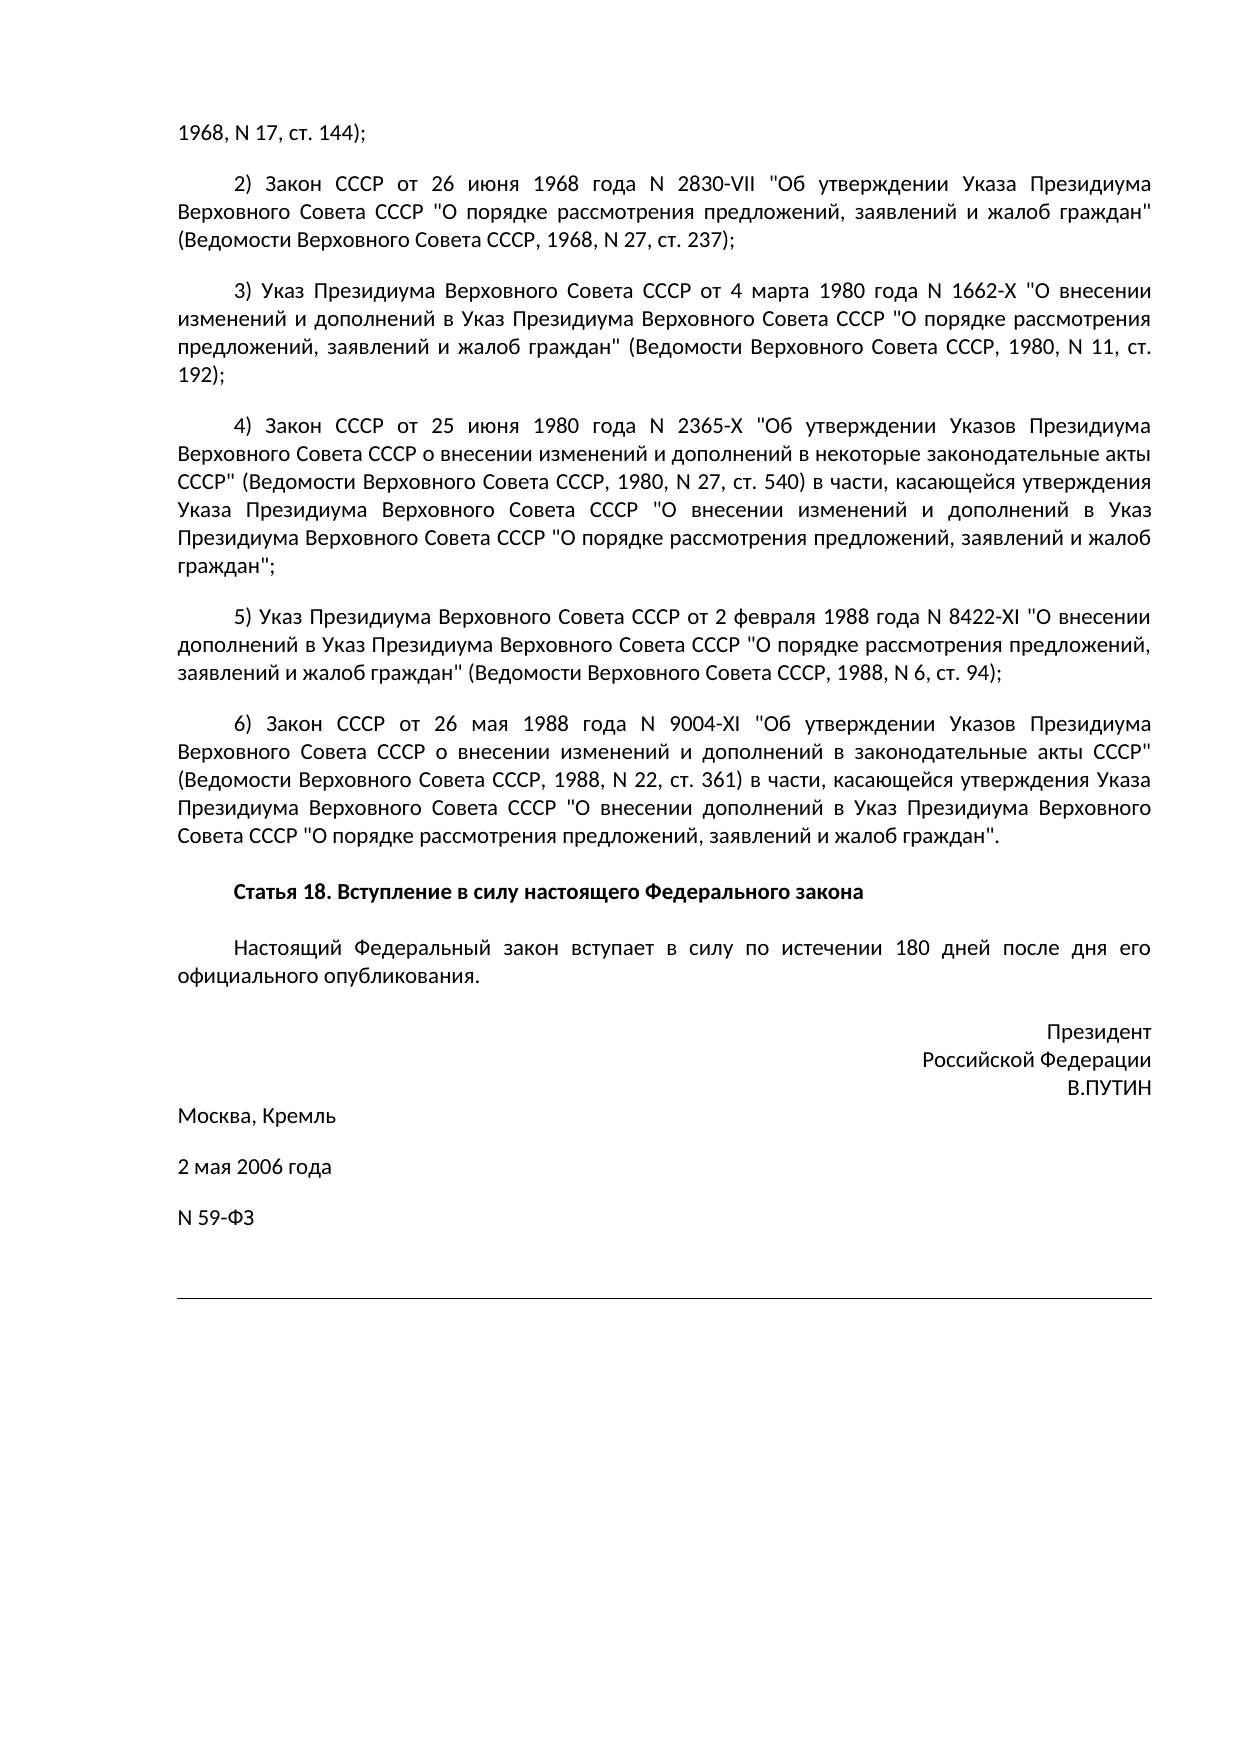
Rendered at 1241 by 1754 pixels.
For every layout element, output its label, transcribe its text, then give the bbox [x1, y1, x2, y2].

text 5) Указ Президиума Верховного Совета СССР от 2 февраля 1988 года N 8422-XI "О внесении дополнений в Указ Президиума Верховного Совета СССР "О порядке рассмотрения предложений, заявлений и жалоб граждан" (Ведомости Верховного Совета СССР, 1988, N 6, ст. 94); [177, 602, 1152, 686]
text Москва, Кремль [177, 1101, 1152, 1129]
text Настоящий Федеральный закон вступает в силу по истечении 180 дней после дня его официального опубликования. [177, 933, 1152, 989]
text 4) Закон СССР от 25 июня 1980 года N 2365-X "Об утверждении Указов Президиума Верховного Совета СССР о внесении изменений и дополнений в некоторые законодательные акты СССР" (Ведомости Верховного Совета СССР, 1980, N 27, ст. 540) в части, касающейся утверждения Указа Президиума Верховного Совета СССР "О внесении изменений и дополнений в Указ Президиума Верховного Совета СССР "О порядке рассмотрения предложений, заявлений и жалоб граждан"; [177, 411, 1152, 579]
text 6) Закон СССР от 26 мая 1988 года N 9004-XI "Об утверждении Указов Президиума Верховного Совета СССР о внесении изменений и дополнений в законодательные акты СССР" (Ведомости Верховного Совета СССР, 1988, N 22, ст. 361) в части, касающейся утверждения Указа Президиума Верховного Совета СССР "О внесении дополнений в Указ Президиума Верховного Совета СССР "О порядке рассмотрения предложений, заявлений и жалоб граждан". [177, 709, 1152, 849]
text Российской Федерации [177, 1045, 1152, 1073]
text Президент [177, 1017, 1152, 1045]
text 2) Закон СССР от 26 июня 1968 года N 2830-VII "Об утверждении Указа Президиума Верховного Совета СССР "О порядке рассмотрения предложений, заявлений и жалоб граждан" (Ведомости Верховного Совета СССР, 1968, N 27, ст. 237); [177, 169, 1152, 253]
text N 59-ФЗ [177, 1203, 1152, 1231]
text 2 мая 2006 года [177, 1152, 1152, 1180]
text В.ПУТИН [177, 1073, 1152, 1101]
text 3) Указ Президиума Верховного Совета СССР от 4 марта 1980 года N 1662-X "О внесении изменений и дополнений в Указ Президиума Верховного Совета СССР "О порядке рассмотрения предложений, заявлений и жалоб граждан" (Ведомости Верховного Совета СССР, 1980, N 11, ст. 192); [177, 276, 1152, 388]
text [177, 118, 1152, 146]
title Статья 18. Вступление в силу настоящего Федерального закона [177, 877, 1152, 905]
